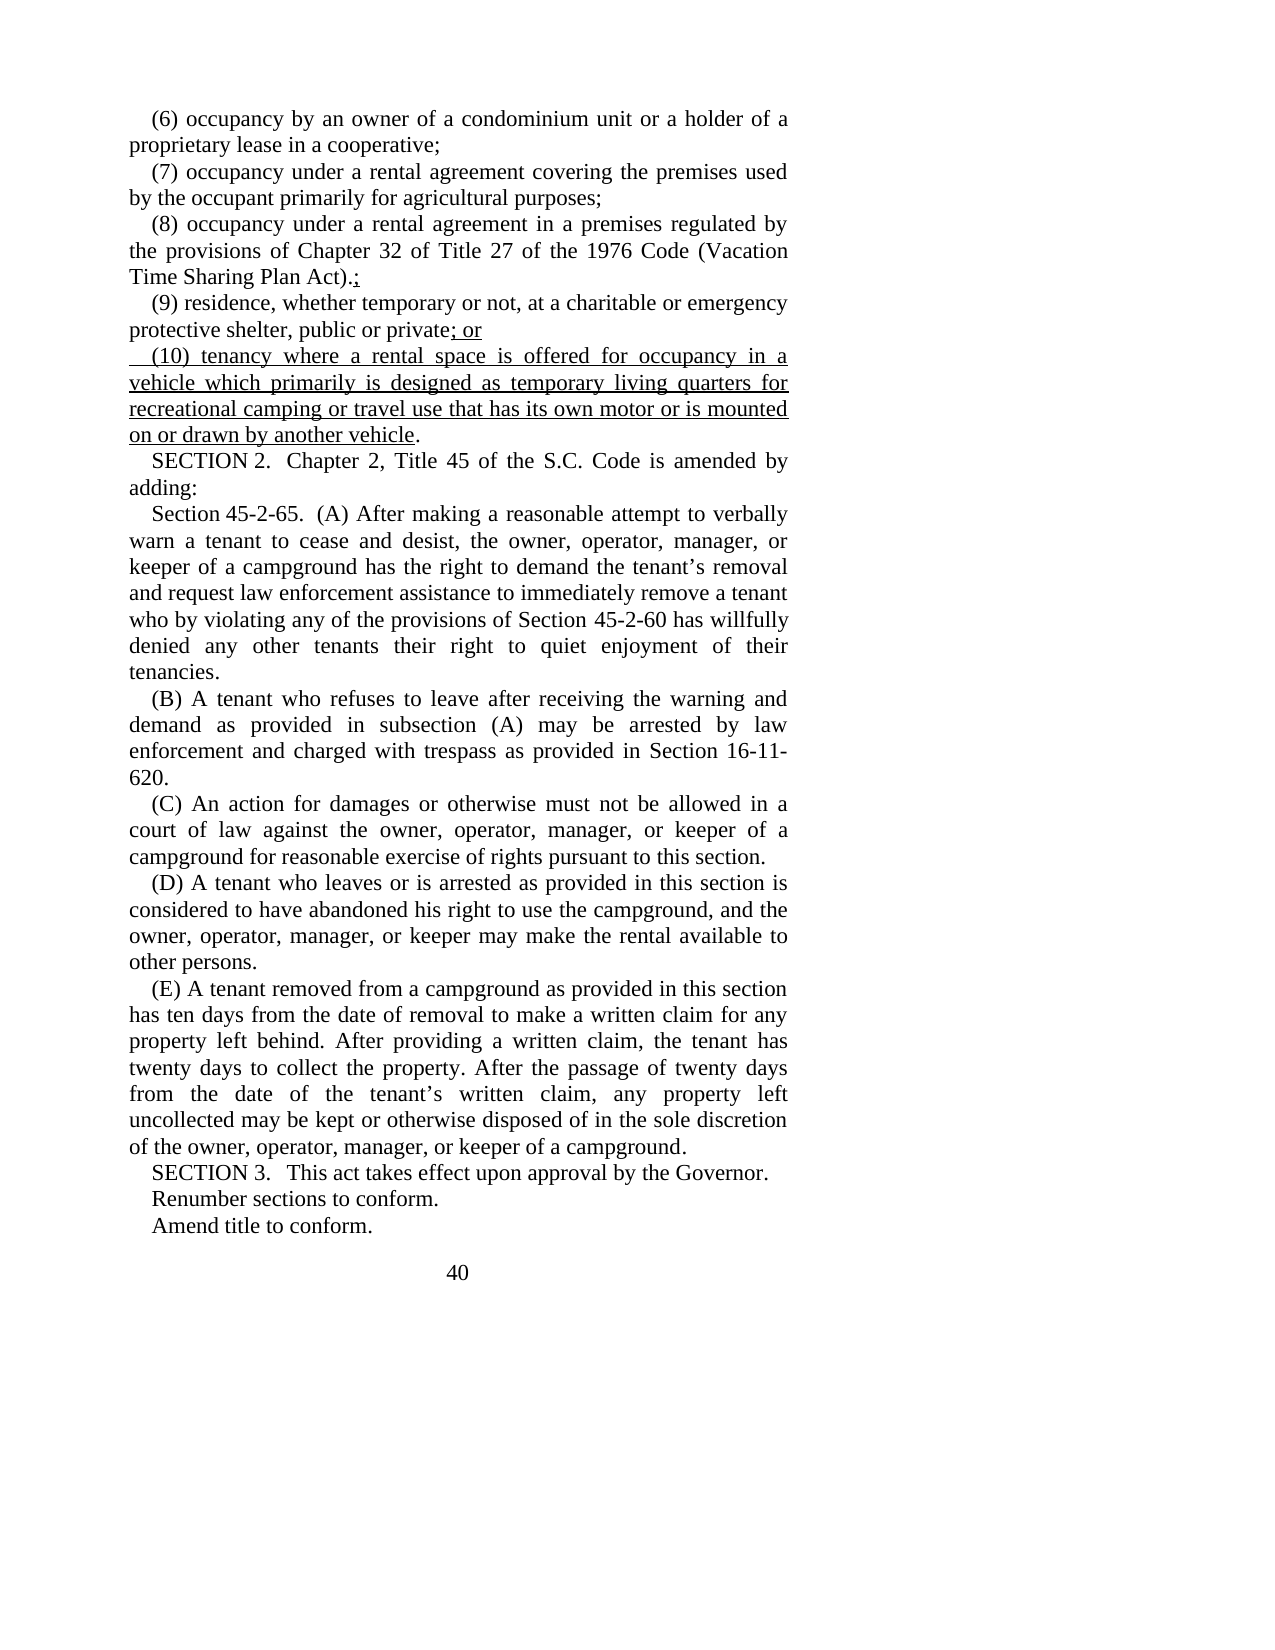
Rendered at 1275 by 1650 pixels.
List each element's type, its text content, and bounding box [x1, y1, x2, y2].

title Amend title to conform. [129, 1212, 789, 1238]
text Renumber sections to conform. [129, 1186, 789, 1212]
